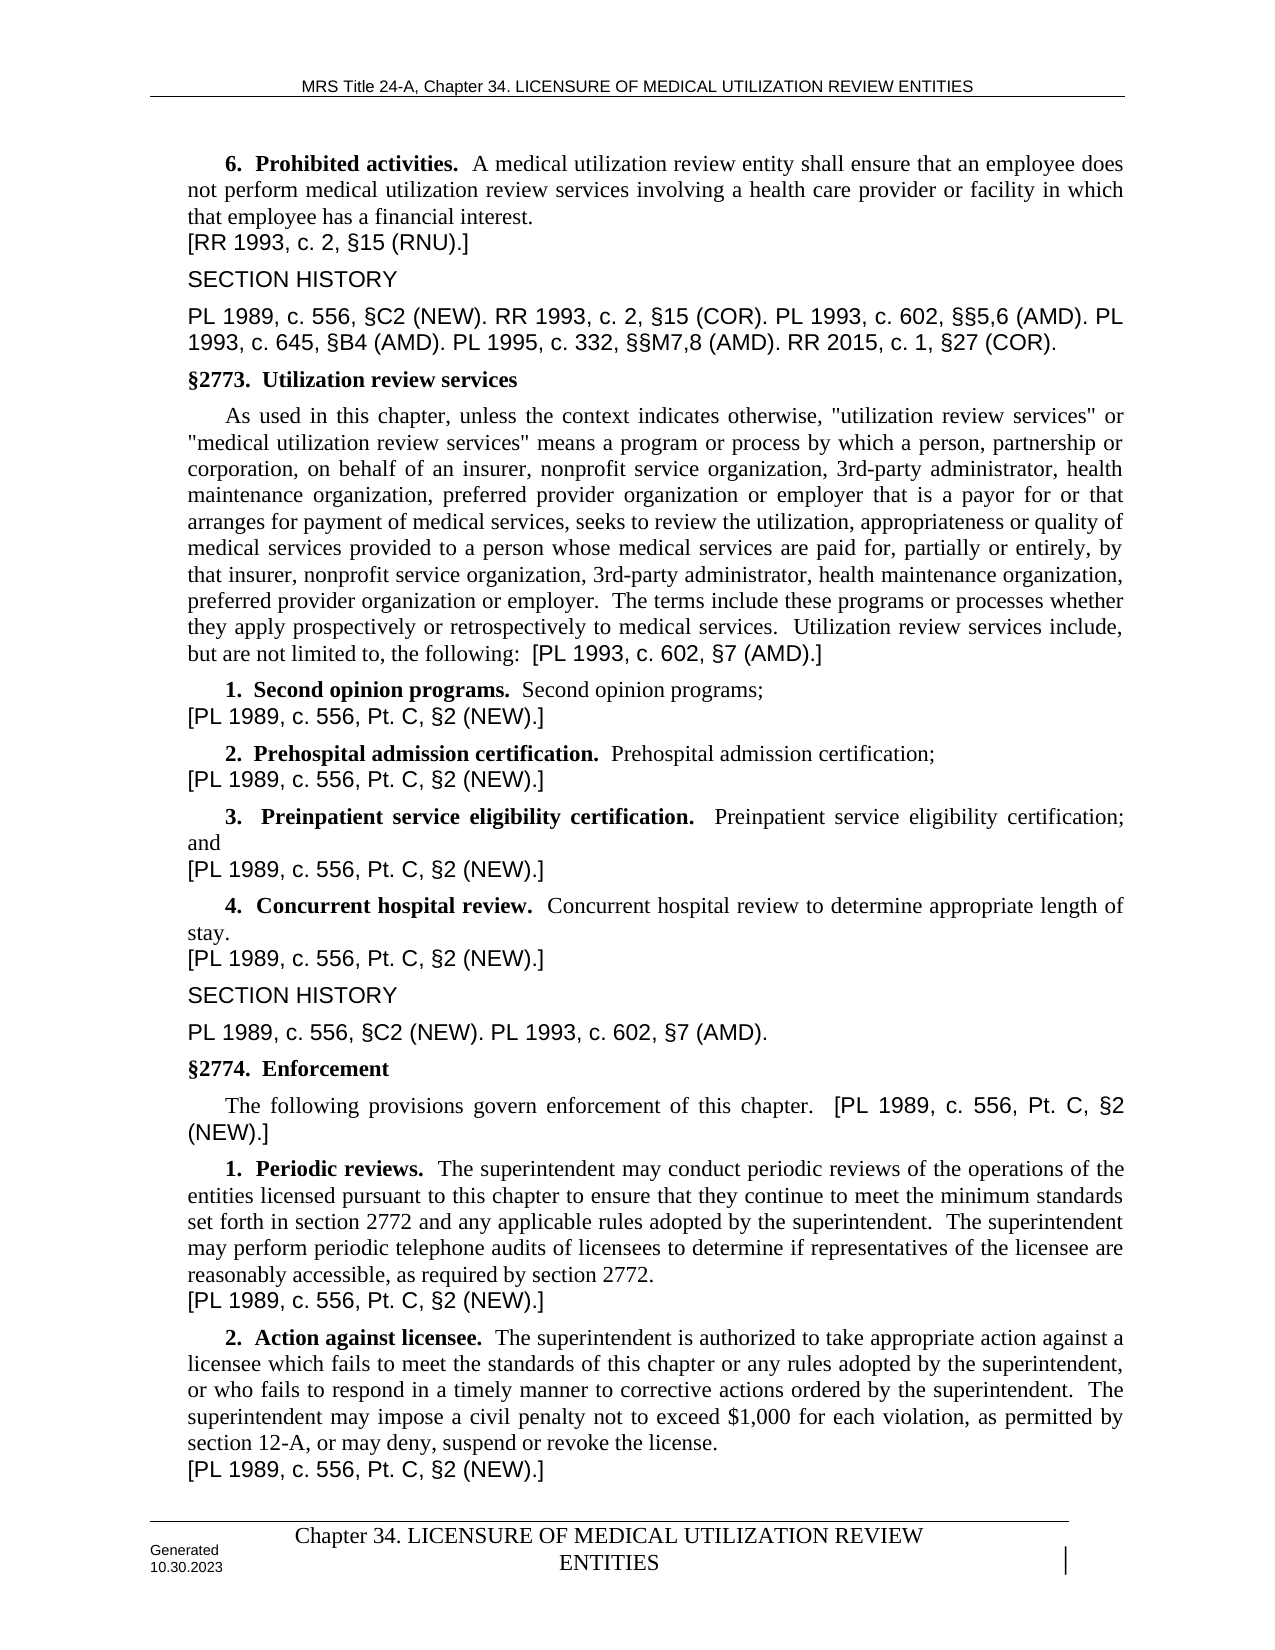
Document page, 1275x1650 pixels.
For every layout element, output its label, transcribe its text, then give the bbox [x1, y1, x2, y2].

text [PL 1989, c. 556, Pt. C, §2 (NEW).] [187, 1456, 1125, 1482]
text PL 1989, c. 556, §C2 (NEW). RR 1993, c. 2, §15 (COR). PL 1993, c. 602, §§5,6 (AMD). PL 1993, c. 645, §B4 (AMD). PL 1995, c. 332, §§M7,8 (AMD). RR 2015, c. 1, §27 (COR). [187, 303, 1125, 355]
text [RR 1993, c. 2, §15 (RNU).] [187, 229, 1125, 255]
text As used in this chapter, unless the context indicates otherwise, "utilization review services" or "medical utilization review services" means a program or process by which a person, partnership or corporation, on behalf of an insurer, nonprofit service organization, 3rd-party administrator, health maintenance organization, preferred provider organization or employer that is a payor for or that arranges for payment of medical services, seeks to review the utilization, appropriateness or quality of medical services provided to a person whose medical services are paid for, partially or entirely, by that insurer, nonprofit service organization, 3rd-party administrator, health maintenance organization, preferred provider organization or employer. The terms include these programs or processes whether they apply prospectively or retrospectively to medical services. Utilization review services include, but are not limited to, the following: [PL 1993, c. 602, §7 (AMD).] [187, 402, 1125, 666]
text [PL 1989, c. 556, Pt. C, §2 (NEW).] [187, 766, 1125, 792]
text 2. Prehospital admission certification. Prehospital admission certification; [187, 740, 1125, 766]
text 4. Concurrent hospital review. Concurrent hospital review to determine appropriate length of stay. [187, 892, 1125, 945]
text 6. Prohibited activities. A medical utilization review entity shall ensure that an employee does not perform medical utilization review services involving a health care provider or facility in which that employee has a financial interest. [187, 150, 1125, 229]
text [PL 1989, c. 556, Pt. C, §2 (NEW).] [187, 1287, 1125, 1313]
text The following provisions govern enforcement of this chapter. [PL 1989, c. 556, Pt. C, §2 (NEW).] [187, 1092, 1125, 1145]
text [PL 1989, c. 556, Pt. C, §2 (NEW).] [187, 703, 1125, 729]
text 3. Preinpatient service eligibility certification. Preinpatient service eligibility certification; and [187, 803, 1125, 856]
text SECTION HISTORY [187, 982, 1125, 1008]
text §2774. Enforcement [187, 1055, 1125, 1082]
text [PL 1989, c. 556, Pt. C, §2 (NEW).] [187, 856, 1125, 882]
text [PL 1989, c. 556, Pt. C, §2 (NEW).] [187, 945, 1125, 971]
text 2. Action against licensee. The superintendent is authorized to take appropriate action against a licensee which fails to meet the standards of this chapter or any rules adopted by the superintendent, or who fails to respond in a timely manner to corrective actions ordered by the superintendent. The superintendent may impose a civil penalty not to exceed $1,000 for each violation, as permitted by section 12‑A, or may deny, suspend or revoke the license. [187, 1324, 1125, 1456]
text PL 1989, c. 556, §C2 (NEW). PL 1993, c. 602, §7 (AMD). [187, 1018, 1125, 1045]
text SECTION HISTORY [187, 266, 1125, 292]
text §2773. Utilization review services [187, 366, 1125, 392]
text 1. Periodic reviews. The superintendent may conduct periodic reviews of the operations of the entities licensed pursuant to this chapter to ensure that they continue to meet the minimum standards set forth in section 2772 and any applicable rules adopted by the superintendent. The superintendent may perform periodic telephone audits of licensees to determine if representatives of the licensee are reasonably accessible, as required by section 2772. [187, 1155, 1125, 1287]
text 1. Second opinion programs. Second opinion programs; [187, 677, 1125, 703]
